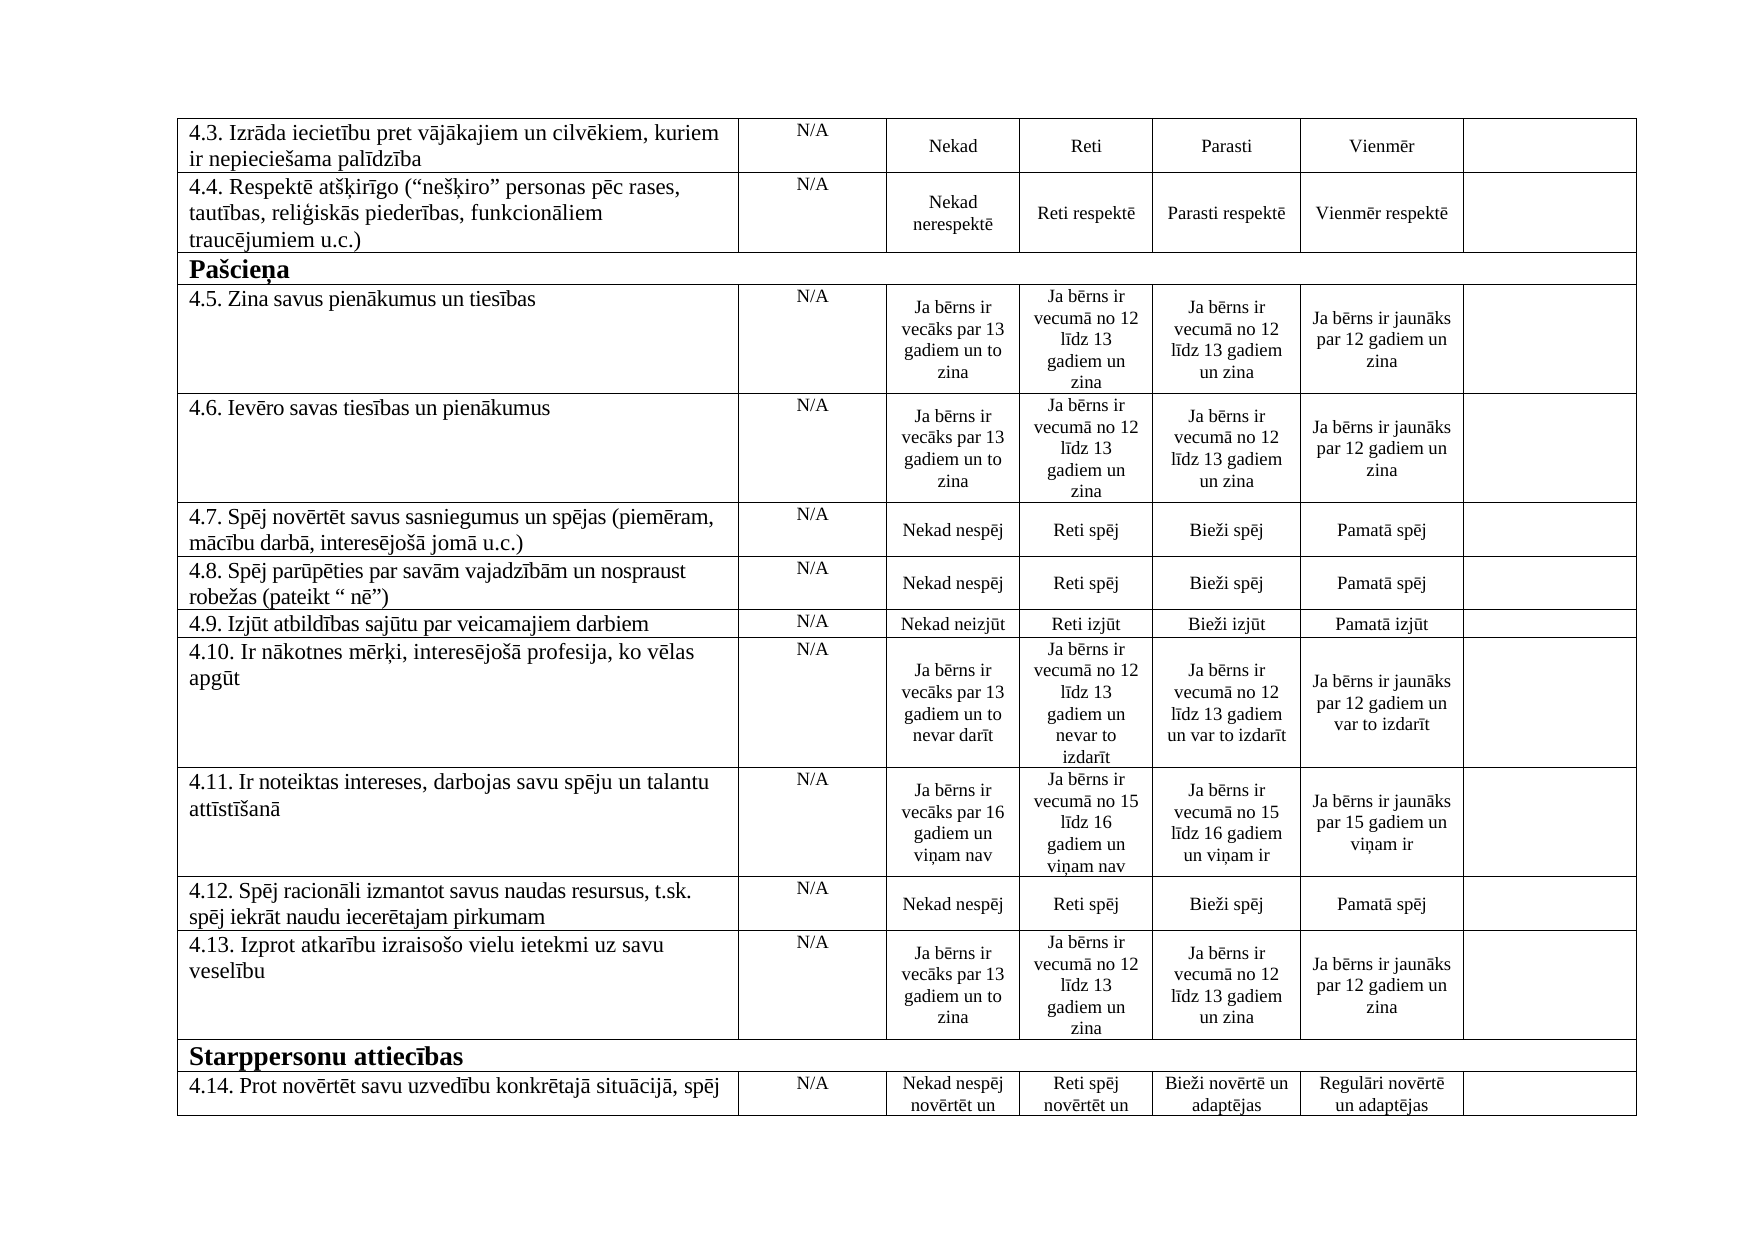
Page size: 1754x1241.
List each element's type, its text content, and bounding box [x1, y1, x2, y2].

table_cell Ja bērns ir jaunāks par 12 gadiem un zina [1301, 931, 1463, 1039]
table_cell N/A [739, 768, 886, 876]
table_cell 4.5. Zina savus pienākumus un tiesības [178, 285, 738, 393]
table_cell Ja bērns ir vecāks par 13 gadiem un to nevar darīt [887, 638, 1019, 767]
table_cell Reti izjūt [1020, 610, 1152, 637]
table_cell [1464, 394, 1636, 502]
table_cell Reti [1020, 119, 1152, 172]
table_cell Ja bērns ir vecumā no 12 līdz 13 gadiem un zina [1153, 931, 1300, 1039]
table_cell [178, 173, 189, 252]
table_cell N/A [739, 610, 886, 637]
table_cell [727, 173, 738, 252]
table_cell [178, 1072, 738, 1115]
table_cell Bieži spēj [1153, 503, 1300, 556]
table_cell Bieži spēj [1153, 877, 1300, 930]
table_cell 4.6. Ievēro savas tiesības un pienākumus [178, 394, 738, 502]
table_cell [1464, 119, 1636, 172]
table_cell Ja bērns ir vecumā no 12 līdz 13 gadiem un zina [1020, 931, 1152, 1039]
table_cell Ja bērns ir vecāks par 13 gadiem un to zina [887, 394, 1019, 502]
table_cell Ja bērns ir vecumā no 12 līdz 13 gadiem un nevar to izdarīt [1020, 638, 1152, 767]
table_cell Reti spēj [1020, 503, 1152, 556]
table_cell Ja bērns ir vecāks par 16 gadiem un viņam nav [887, 768, 1019, 876]
table_cell Nekad [887, 119, 1019, 172]
table_cell Ja bērns ir jaunāks par 15 gadiem un viņam ir [1301, 768, 1463, 876]
table_cell [1464, 768, 1636, 876]
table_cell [1153, 1072, 1300, 1115]
table_cell [1464, 877, 1636, 930]
table_cell 4.12. Spēj racionāli izmantot savus naudas resursus, t.sk. spēj iekrāt naudu iecerētajam pirkumam [178, 877, 738, 930]
table_cell Ja bērns ir vecumā no 12 līdz 13 gadiem un var to izdarīt [1153, 638, 1300, 767]
table_cell Reti spēj [1020, 557, 1152, 609]
table_cell 4.7. Spēj novērtēt savus sasniegumus un spējas (piemēram, mācību darbā, interesējošā jomā u.c.) [178, 503, 738, 556]
table_cell N/A [739, 638, 886, 767]
table_cell [1464, 173, 1636, 252]
table_cell N/A [739, 931, 886, 1039]
table_cell Vienmēr [1301, 119, 1463, 172]
table_cell Vienmēr respektē [1301, 173, 1463, 252]
table_cell Ja bērns ir jaunāks par 12 gadiem un var to izdarīt [1301, 638, 1463, 767]
table_cell 4.9. Izjūt atbildības sajūtu par veicamajiem darbiem [178, 610, 738, 637]
table_cell Pašcieņa [178, 253, 1636, 284]
table_cell [1464, 638, 1636, 767]
table_cell Ja bērns ir vecumā no 12 līdz 13 gadiem un zina [1153, 285, 1300, 393]
table_cell Pamatā izjūt [1301, 610, 1463, 637]
table_cell N/A [739, 877, 886, 930]
table_cell 4.13. Izprot atkarību izraisošo vielu ietekmi uz savu veselību [178, 931, 738, 1039]
table_cell Pamatā spēj [1301, 503, 1463, 556]
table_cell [887, 1072, 1019, 1115]
table_cell N/A [739, 394, 886, 502]
table_cell Parasti respektē [1153, 173, 1300, 252]
table_cell Nekad nerespektē [887, 173, 1019, 252]
table_cell N/A [739, 119, 886, 172]
table_cell Bieži spēj [1153, 557, 1300, 609]
table_cell Ja bērns ir vecāks par 13 gadiem un to zina [887, 931, 1019, 1039]
table_cell Pamatā spēj [1301, 877, 1463, 930]
table_cell Parasti [1153, 119, 1300, 172]
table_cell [1020, 1072, 1152, 1115]
table_cell [1464, 1072, 1636, 1115]
table_cell 4.11. Ir noteiktas intereses, darbojas savu spēju un talantu attīstīšanā [178, 768, 738, 876]
table_cell Ja bērns ir vecumā no 12 līdz 13 gadiem un zina [1020, 394, 1152, 502]
table_cell [1464, 557, 1636, 609]
table_cell Ja bērns ir vecumā no 15 līdz 16 gadiem un viņam ir [1153, 768, 1300, 876]
table_cell Reti spēj [1020, 877, 1152, 930]
table_cell Nekad nespēj [887, 503, 1019, 556]
table_cell Pamatā spēj [1301, 557, 1463, 609]
table_cell N/A [739, 173, 886, 252]
table_cell N/A [739, 285, 886, 393]
table_cell Ja bērns ir vecāks par 13 gadiem un to zina [887, 285, 1019, 393]
table_cell N/A [739, 557, 886, 609]
table_cell Nekad neizjūt [887, 610, 1019, 637]
table_cell Bieži izjūt [1153, 610, 1300, 637]
table_cell Starppersonu attiecības [178, 1040, 1636, 1071]
table_cell 4.3. Izrāda iecietību pret vājākajiem un cilvēkiem, kuriem ir nepieciešama palīdzība [178, 119, 738, 172]
table_cell Ja bērns ir vecumā no 12 līdz 13 gadiem un zina [1153, 394, 1300, 502]
table_cell Ja bērns ir vecumā no 15 līdz 16 gadiem un viņam nav [1020, 768, 1152, 876]
table_cell Ja bērns ir vecumā no 12 līdz 13 gadiem un zina [1020, 285, 1152, 393]
table_cell [1464, 503, 1636, 556]
table_cell Reti respektē [1020, 173, 1152, 252]
table_cell [1464, 610, 1636, 637]
table_cell 4.10. Ir nākotnes mērķi, interesējošā profesija, ko vēlas apgūt [178, 638, 738, 767]
table_cell Ja bērns ir jaunāks par 12 gadiem un zina [1301, 394, 1463, 502]
table_cell [1464, 931, 1636, 1039]
table_cell Nekad nespēj [887, 557, 1019, 609]
table_cell N/A [739, 1072, 886, 1115]
table_cell Ja bērns ir jaunāks par 12 gadiem un zina [1301, 285, 1463, 393]
table_cell N/A [739, 503, 886, 556]
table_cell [1301, 1072, 1463, 1115]
table_cell [1464, 285, 1636, 393]
table_cell 4.8. Spēj parūpēties par savām vajadzībām un nospraust robežas (pateikt “ nē”) [178, 557, 738, 609]
table_cell Nekad nespēj [887, 877, 1019, 930]
